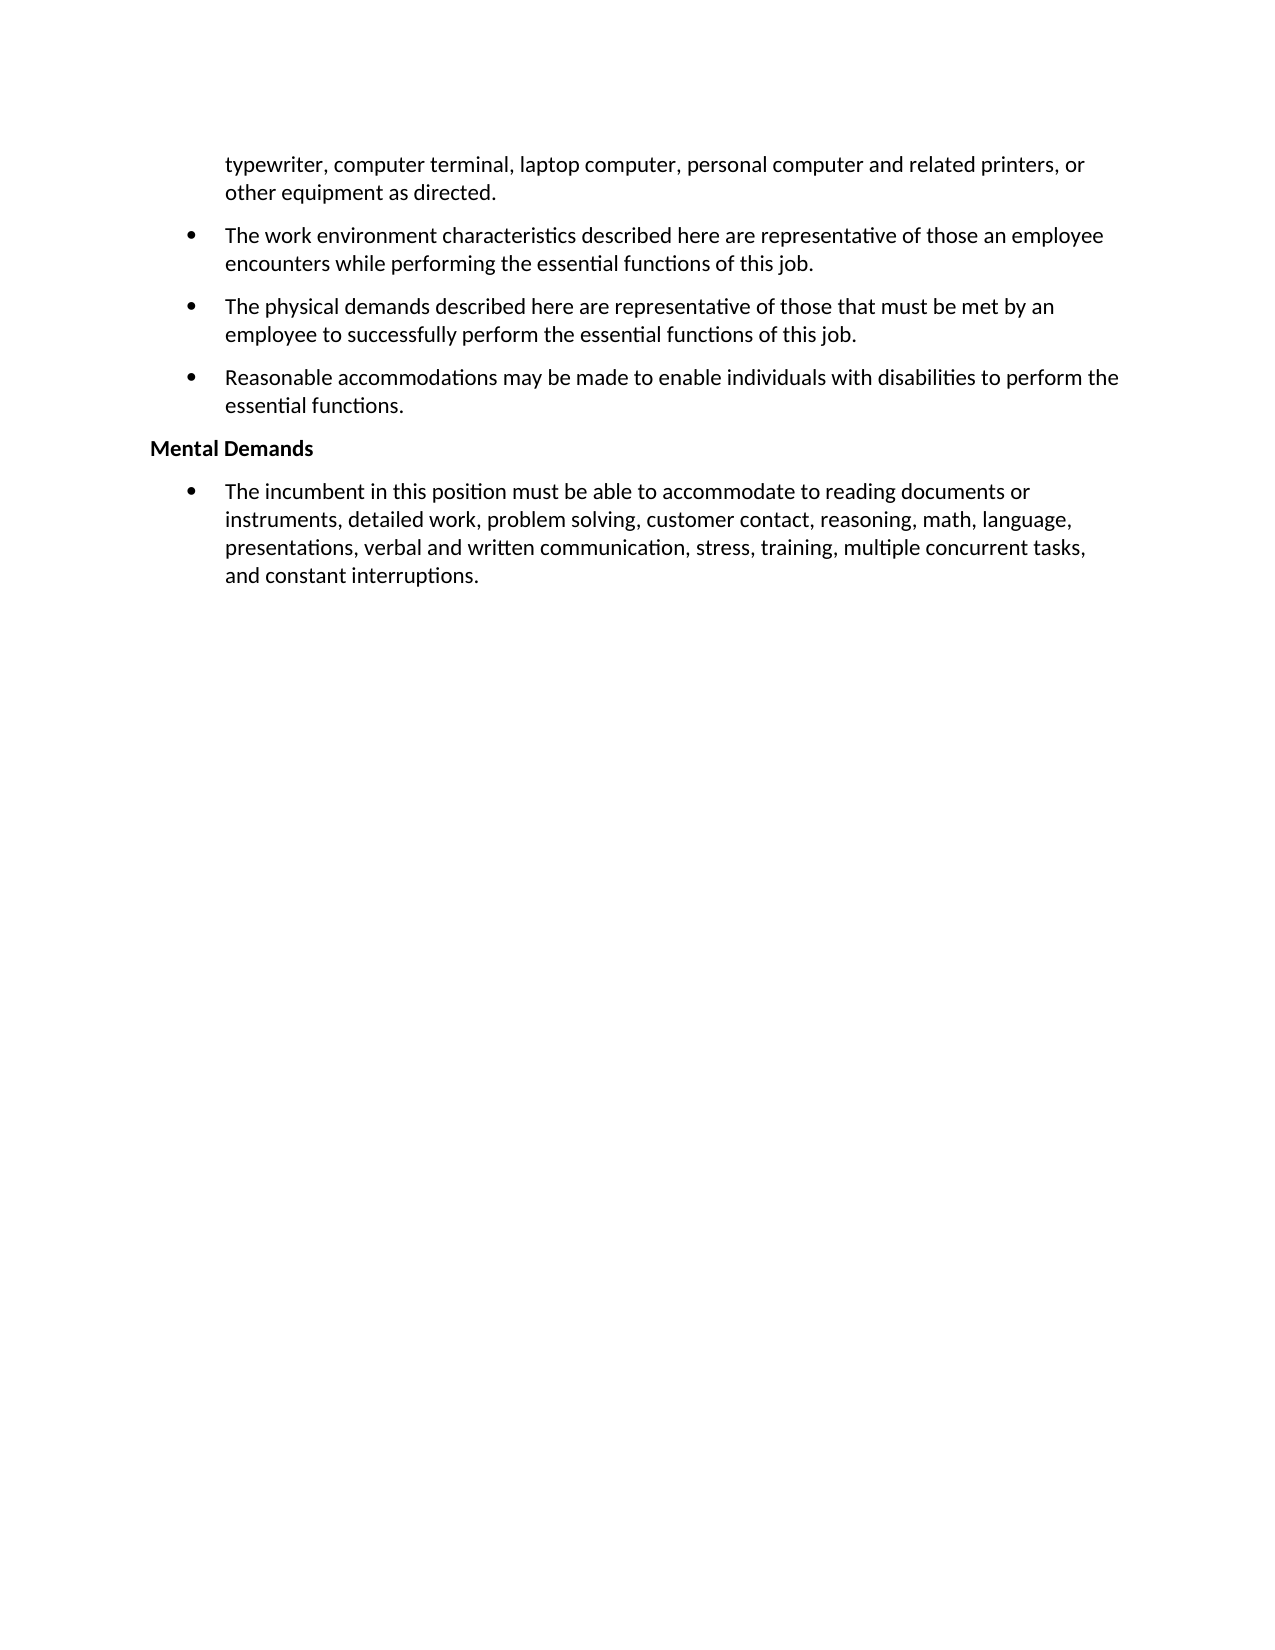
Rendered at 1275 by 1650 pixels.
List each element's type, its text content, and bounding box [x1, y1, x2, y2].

text Mental Demands [150, 434, 1125, 462]
list The incumbent in this position must be able to accommodate to reading documents or instruments, detailed work, problem solving, customer contact, reasoning, math, language, presentations, verbal and written communication, stress, training, multiple concurrent tasks, and constant interruptions. [187, 477, 1125, 589]
list The physical demands described here are representative of those that must be met by an employee to successfully perform the essential functions of this job. [187, 292, 1125, 348]
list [187, 150, 1125, 206]
list The work environment characteristics described here are representative of those an employee encounters while performing the essential functions of this job. [187, 221, 1125, 277]
list Reasonable accommodations may be made to enable individuals with disabilities to perform the essential functions. [187, 363, 1125, 419]
